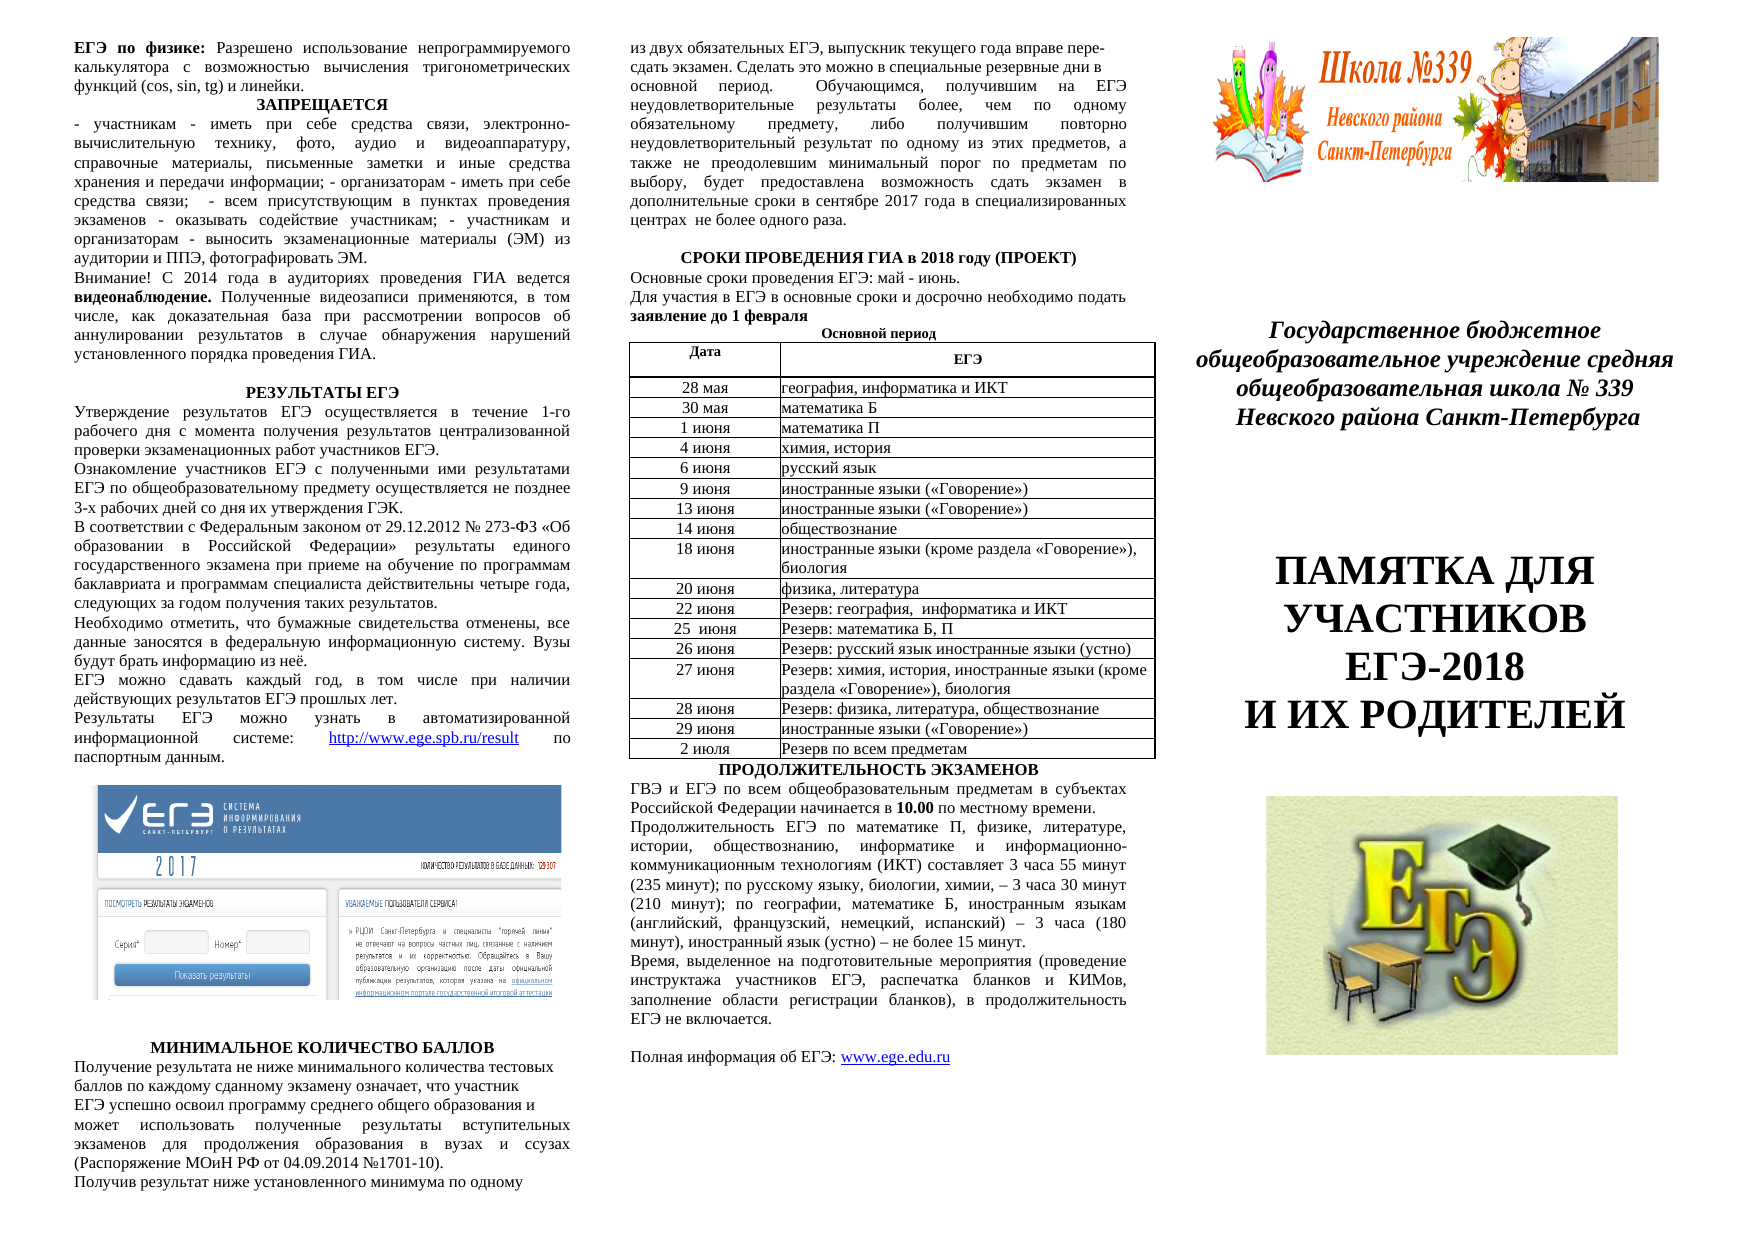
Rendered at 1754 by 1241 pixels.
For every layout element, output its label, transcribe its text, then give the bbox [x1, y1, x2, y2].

table_cell 28 мая [630, 378, 780, 397]
table_header ЕГЭ [781, 343, 1154, 376]
table_cell Резерв: физика, литература, обществознание [781, 699, 1154, 718]
text Необходимо отметить, что бумажные свидетельства отменены, все данные заносятся в федеральную информационную систему. Вузы будут брать информацию из неё. [74, 612, 571, 670]
table_cell 26 июня [630, 639, 780, 658]
table_cell Резерв: русский язык иностранные языки (устно) [781, 639, 1154, 658]
picture [92, 785, 562, 1000]
text ЕГЭ успешно освоил программу среднего общего образования и [74, 1095, 571, 1114]
table_cell 28 июня [630, 699, 780, 718]
table_cell 2 июля [630, 739, 780, 758]
table_cell русский язык [781, 458, 1154, 477]
text основной период. Обучающимся, получившим на ЕГЭ неудовлетворительные результаты более, чем по одному обязательному предмету, либо получившим повторно неудовлетворительный результат по одному из этих предметов, а также не преодолевшим минимальный порог по предметам по выбору, будет предоставлена возможность сдать экзамен в дополнительные сроки в сентябре 2017 года в специализированных центрах не более одного раза. [630, 76, 1127, 229]
table_cell иностранные языки («Говорение») [781, 479, 1154, 498]
text из двух обязательных ЕГЭ, выпускник текущего года вправе пере- [630, 37, 1127, 57]
table_cell Резерв: математика Б, П [781, 619, 1154, 638]
text ЕГЭ по физике: Разрешено использование непрограммируемого калькулятора с возможностью вычисления тригонометрических функций (cos, sin, tg) и линейки. [74, 37, 571, 95]
text Полная информация об ЕГЭ: www.ege.edu.ru [630, 1047, 1127, 1066]
table_cell Резерв: география, информатика и ИКТ [781, 599, 1154, 618]
text Основной период [630, 325, 1127, 342]
table_cell иностранные языки («Говорение») [781, 499, 1154, 518]
table_cell 30 мая [630, 398, 780, 417]
table_cell математика П [781, 418, 1154, 437]
table_cell 1 июня [630, 418, 780, 437]
table_cell математика Б [781, 398, 1154, 417]
table_cell 25 июня [630, 619, 780, 638]
text Получение результата не ниже минимального количества тестовых баллов по каждому сданному экзамену означает, что участник [74, 1057, 571, 1095]
table_cell 22 июня [630, 599, 780, 618]
text В соответствии с Федеральным законом от 29.12.2012 № 273-ФЗ «Об образовании в Российской Федерации» результаты единого государственного экзамена при приеме на обучение по программам баклавриата и программам специалиста действительны четыре года, следующих за годом получения таких результатов. [74, 517, 571, 612]
text сдать экзамен. Сделать это можно в специальные резервные дни в [630, 57, 1127, 76]
table_cell 6 июня [630, 458, 780, 477]
table_cell 20 июня [630, 579, 780, 598]
text Результаты ЕГЭ можно узнать в автоматизированной информационной системе: http://www.ege.spb.ru/result по паспортным данным. [74, 708, 571, 766]
text Государственное бюджетное общеобразовательное учреждение средняя общеобразовательная школа № 339 [1186, 315, 1683, 402]
table_cell 29 июня [630, 719, 780, 738]
text может использовать полученные результаты вступительных экзаменов для продолжения образования в вузах и ссузах (Распоряжение МОиН РФ от 04.09.2014 №1701-10). [74, 1114, 571, 1172]
table_cell иностранные языки («Говорение») [781, 719, 1154, 738]
table_cell 4 июня [630, 438, 780, 457]
table_cell Резерв по всем предметам [781, 739, 1154, 758]
table_cell 18 июня [630, 539, 780, 577]
text ЗАПРЕЩАЕТСЯ [74, 95, 571, 114]
text Невского района Санкт-Петербурга [1186, 402, 1683, 430]
text Внимание! С 2014 года в аудиториях проведения ГИА ведется видеонаблюдение. Полученные видеозаписи применяются, в том числе, как доказательная база при рассмотрении вопросов об аннулировании результатов в случае обнаружения нарушений установленного порядка проведения ГИА. [74, 267, 571, 363]
table_cell обществознание [781, 519, 1154, 538]
text ПАМЯТКА ДЛЯ УЧАСТНИКОВ [1186, 545, 1683, 641]
text ЕГЭ можно сдавать каждый год, в том числе при наличии действующих результатов ЕГЭ прошлых лет. [74, 670, 571, 708]
table_cell иностранные языки (кроме раздела «Говорение»), биология [781, 539, 1154, 577]
text ГВЭ и ЕГЭ по всем общеобразовательным предметам в субъектах Российской Федерации начинается в 10.00 по местному времени. [630, 778, 1127, 817]
text ПРОДОЛЖИТЕЛЬНОСТЬ ЭКЗАМЕНОВ [630, 759, 1127, 778]
text СРОКИ ПРОВЕДЕНИЯ ГИА в 2018 году (ПРОЕКТ) [630, 248, 1127, 267]
table_cell Резерв: химия, история, иностранные языки (кроме раздела «Говорение»), биология [781, 659, 1154, 698]
table_cell физика, литература [781, 579, 1154, 598]
text Для участия в ЕГЭ в основные сроки и досрочно необходимо подать заявление до 1 февраля [630, 287, 1127, 325]
text Время, выделенное на подготовительные мероприятия (проведение инструктажа участников ЕГЭ, распечатка бланков и КИМов, заполнение области регистрации бланков), в продолжительность ЕГЭ не включается. [630, 951, 1127, 1028]
text Получив результат ниже установленного минимума по одному [74, 1172, 571, 1191]
table_header Дата [630, 343, 780, 376]
picture [1266, 796, 1618, 1055]
text МИНИМАЛЬНОЕ КОЛИЧЕСТВО БАЛЛОВ [74, 1038, 571, 1057]
text И ИХ РОДИТЕЛЕЙ [1186, 689, 1683, 737]
list Основные сроки проведения ЕГЭ: май - июнь. [630, 267, 1127, 287]
text ЕГЭ-2018 [1186, 641, 1683, 689]
table_cell химия, история [781, 438, 1154, 457]
table_cell география, информатика и ИКТ [781, 378, 1154, 397]
text РЕЗУЛЬТАТЫ ЕГЭ [74, 382, 571, 402]
text Утверждение результатов ЕГЭ осуществляется в течение 1-го рабочего дня с момента получения результатов централизованной проверки экзаменационных работ участников ЕГЭ. [74, 402, 571, 459]
text - участникам - иметь при себе средства связи, электронно- вычислительную технику, фото, аудио и видеоаппаратуру, справочные материалы, письменные заметки и иные средства хранения и передачи информации; - организаторам - иметь при себе средства связи; - всем присутствующим в пунктах проведения экзаменов - оказывать содействие участникам; - участникам и организаторам - выносить экзаменационные материалы (ЭМ) из аудитории и ППЭ, фотографировать ЭМ. [74, 114, 571, 267]
table_cell 13 июня [630, 499, 780, 518]
text Ознакомление участников ЕГЭ с полученными ими результатами ЕГЭ по общеобразовательному предмету осуществляется не позднее 3-х рабочих дней со дня их утверждения ГЭК. [74, 459, 571, 517]
table_cell 9 июня [630, 479, 780, 498]
text Продолжительность ЕГЭ по математике П, физике, литературе, истории, обществознанию, информатике и информационно-коммуникационным технологиям (ИКТ) составляет 3 часа 55 минут (235 минут); по русскому языку, биологии, химии, – 3 часа 30 минут (210 минут); по географии, математике Б, иностранным языкам (английский, французский, немецкий, испанский) – 3 часа (180 минут), иностранный язык (устно) – не более 15 минут. [630, 817, 1127, 951]
table_cell 27 июня [630, 659, 780, 698]
picture [1211, 37, 1659, 182]
table_cell 14 июня [630, 519, 780, 538]
